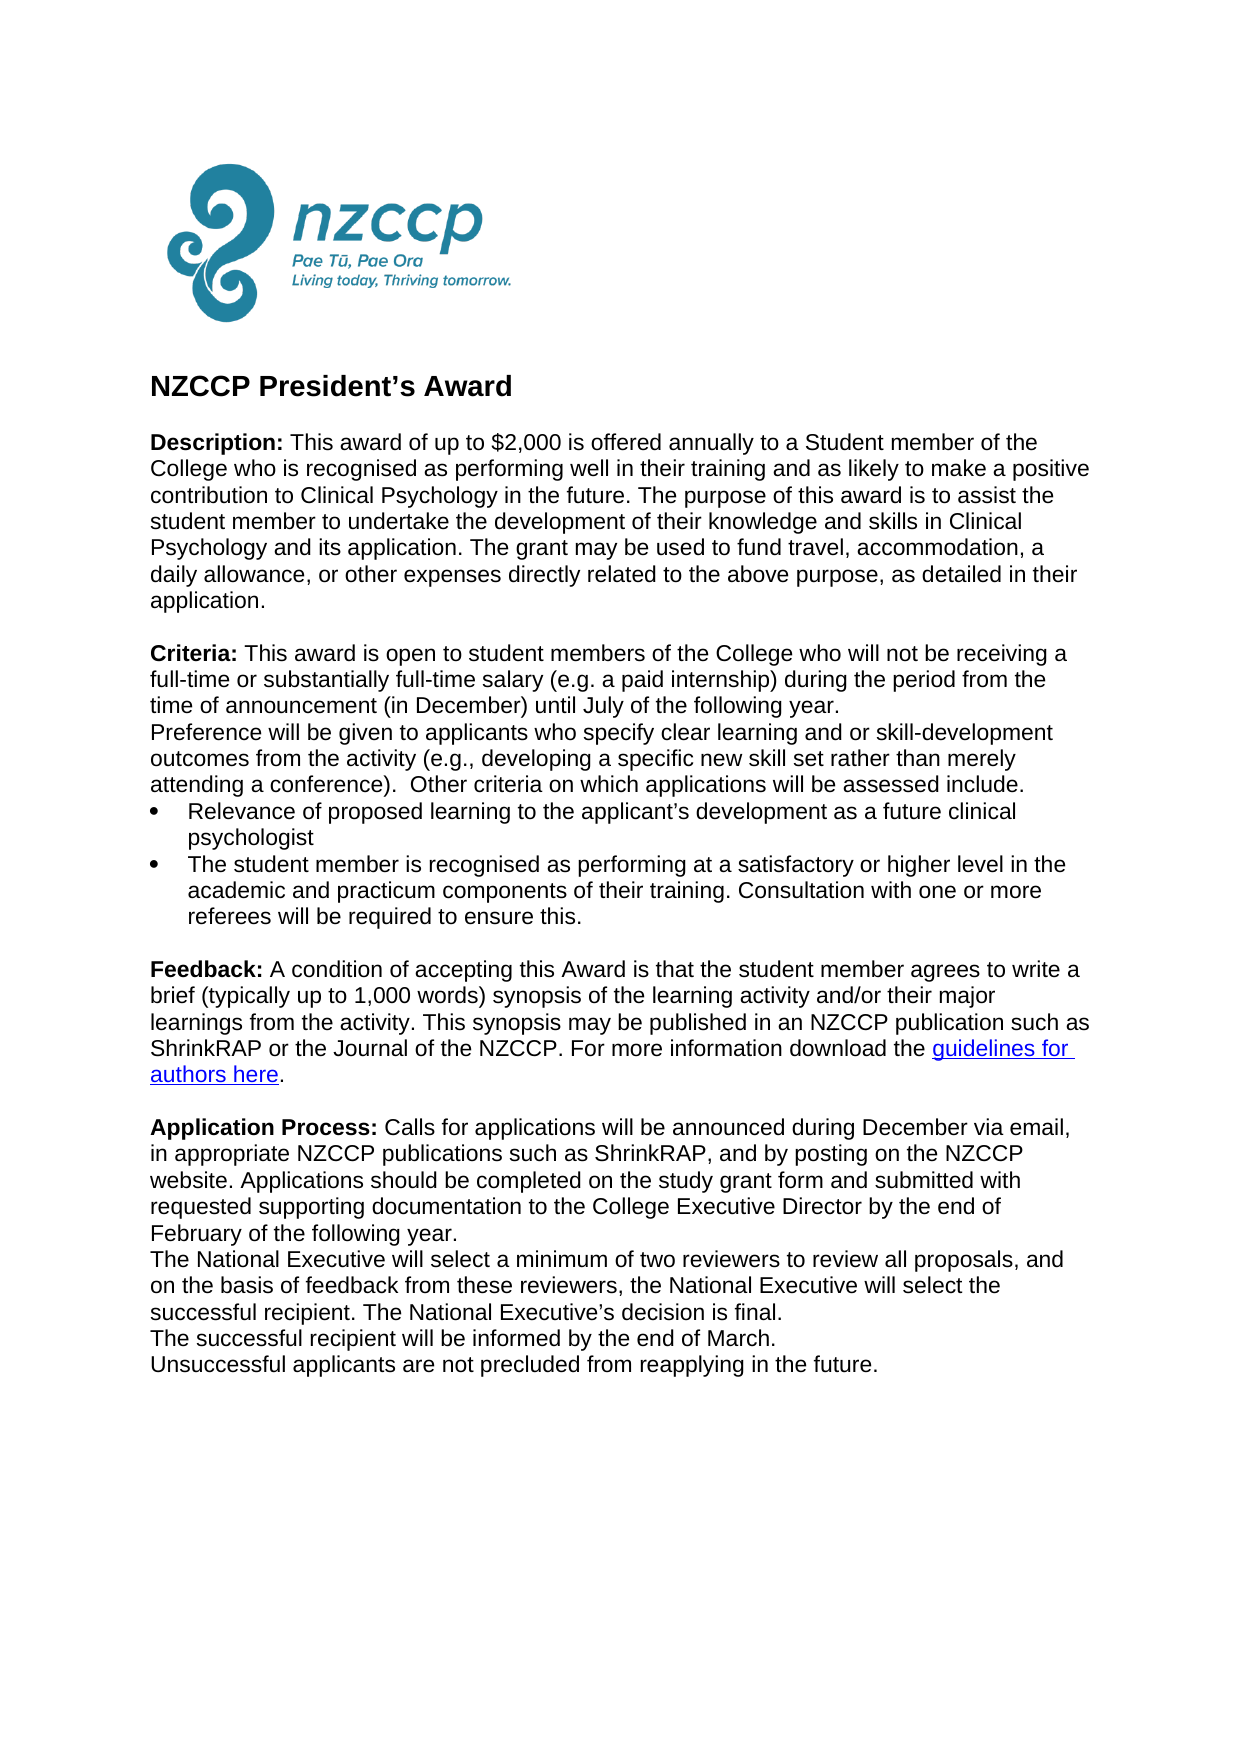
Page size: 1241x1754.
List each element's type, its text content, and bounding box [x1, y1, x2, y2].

text Application Process: Calls for applications will be announced during December via email, in appropriate NZCCP publications such as ShrinkRAP, and by posting on the NZCCP website. Applications should be completed on the study grant form and submitted with requested supporting documentation to the College Executive Director by the end of February of the following year. [150, 1114, 1090, 1246]
text The National Executive will select a minimum of two reviewers to review all proposals, and on the basis of feedback from these reviewers, the National Executive will select the successful recipient. The National Executive’s decision is final. [150, 1246, 1090, 1325]
text Criteria: This award is open to student members of the College who will not be receiving a full-time or substantially full-time salary (e.g. a paid internship) during the period from the time of announcement (in December) until July of the following year. [150, 640, 1090, 719]
text Preference will be given to applicants who specify clear learning and or skill-development outcomes from the activity (e.g., developing a specific new skill set rather than merely attending a conference). Other criteria on which applications will be assessed include. [150, 719, 1090, 798]
list The student member is recognised as performing at a satisfactory or higher level in the academic and practicum components of their training. Consultation with one or more referees will be required to ensure this. [150, 851, 1090, 929]
text Unsuccessful applicants are not precluded from reapplying in the future. [150, 1351, 1090, 1378]
text Feedback: A condition of accepting this Award is that the student member agrees to write a brief (typically up to 1,000 words) synopsis of the learning activity and/or their major learnings from the activity. This synopsis may be published in an NZCCP publication such as ShrinkRAP or the Journal of the NZCCP. For more information download the guidelines for authors here. [150, 956, 1090, 1088]
text Description: This award of up to $2,000 is offered annually to a Student member of the College who is recognised as performing well in their training and as likely to make a positive contribution to Clinical Psychology in the future. The purpose of this award is to assist the student member to undertake the development of their knowledge and skills in Clinical Psychology and its application. The grant may be used to fund travel, accommodation, a daily allowance, or other expenses directly related to the above purpose, as detailed in their application. [150, 429, 1090, 613]
text The successful recipient will be informed by the end of March. [150, 1325, 1090, 1351]
list Relevance of proposed learning to the applicant’s development as a future clinical psychologist [150, 798, 1090, 851]
picture [150, 150, 532, 336]
text NZCCP President’s Award [150, 369, 1090, 402]
